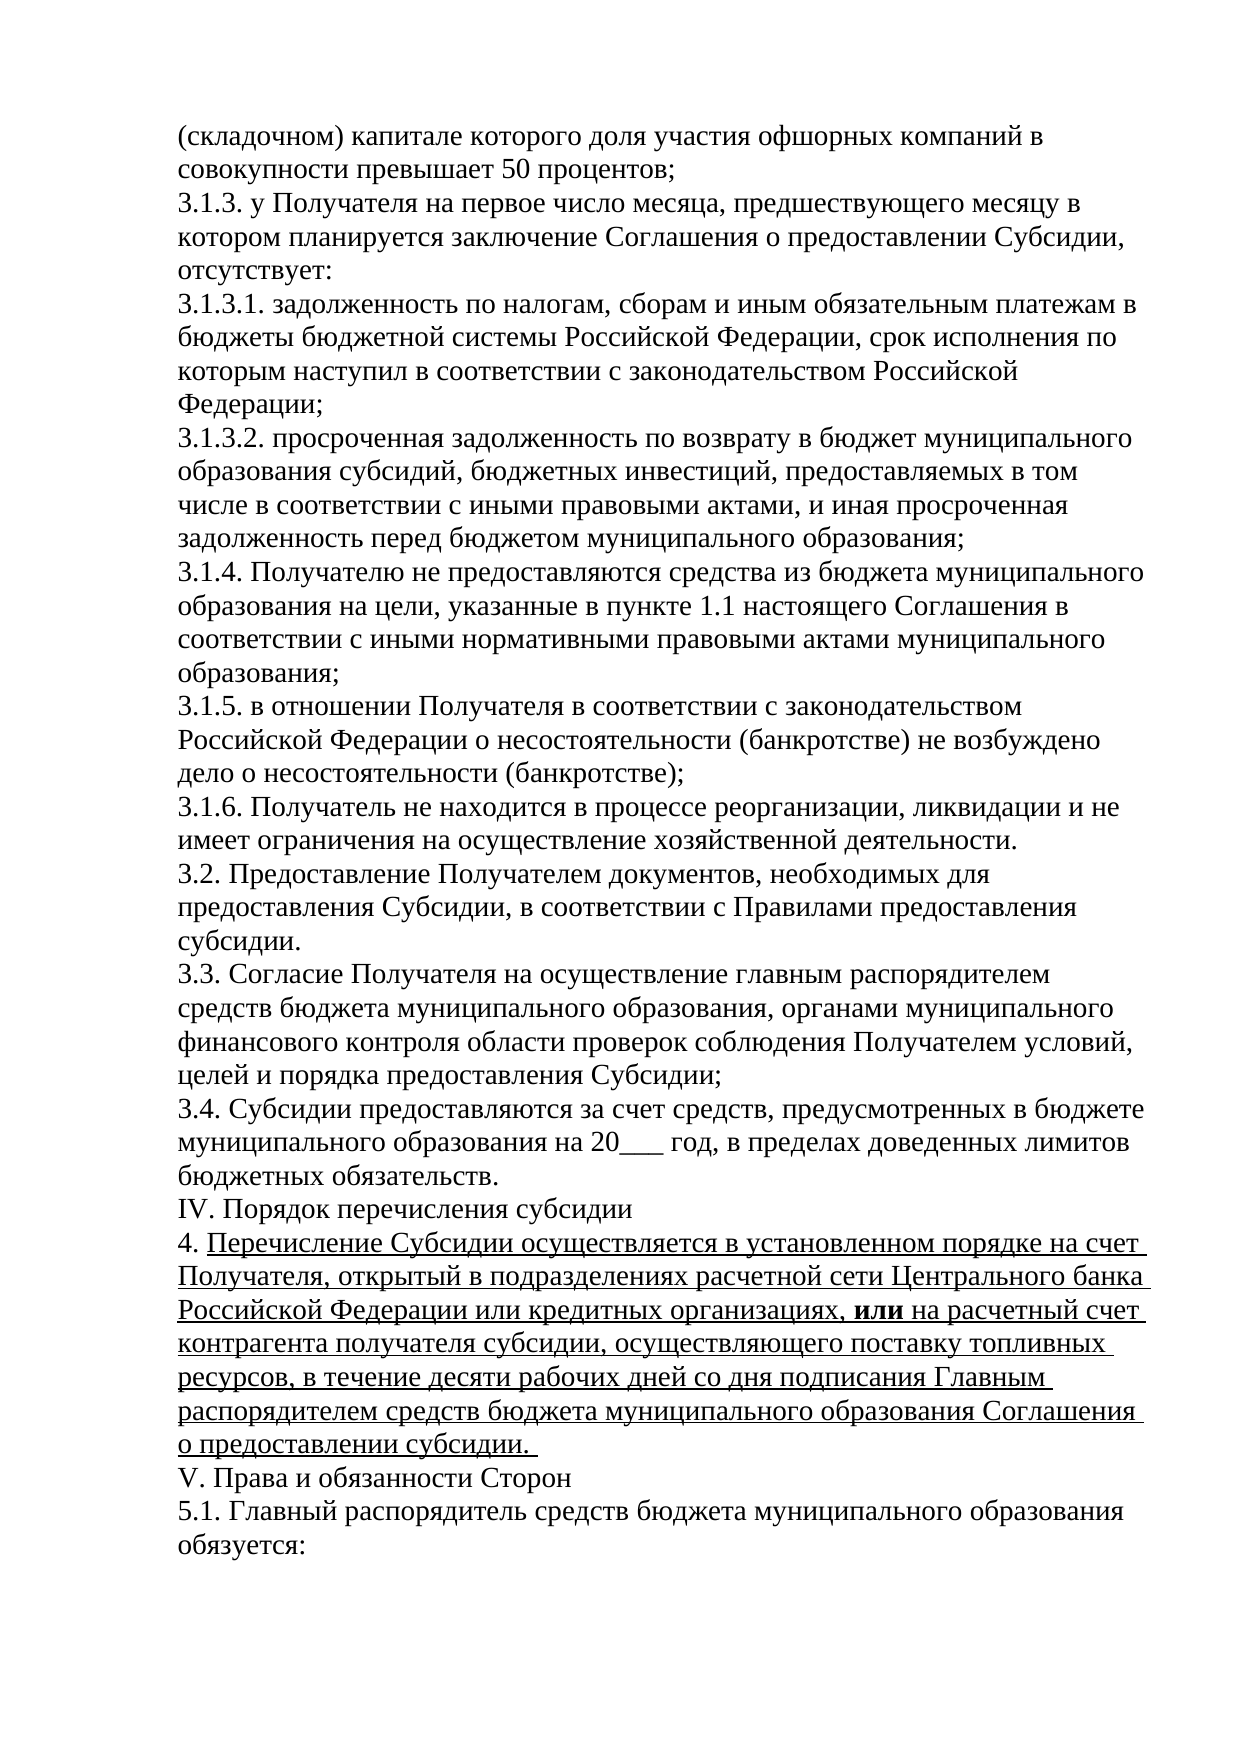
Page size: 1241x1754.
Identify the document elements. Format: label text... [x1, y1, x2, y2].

text 3.1.3.2. просроченная задолженность по возврату в бюджет муниципального образования субсидий, бюджетных инвестиций, предоставляемых в том числе в соответствии с иными правовыми актами, и иная просроченная задолженность перед бюджетом муниципального образования; [177, 420, 1152, 554]
text 3.1.4. Получателю не предоставляются средства из бюджета муниципального образования на цели, указанные в пункте 1.1 настоящего Соглашения в соответствии с иными нормативными правовыми актами муниципального образования; [177, 554, 1152, 688]
text IV. Порядок перечисления субсидии [177, 1191, 1152, 1225]
text V. Права и обязанности Сторон [177, 1460, 1152, 1493]
text 3.1.3.1. задолженность по налогам, сборам и иным обязательным платежам в бюджеты бюджетной системы Российской Федерации, срок исполнения по которым наступил в соответствии с законодательством Российской Федерации; [177, 286, 1152, 420]
text 3.1.3. у Получателя на первое число месяца, предшествующего месяцу в котором планируется заключение Соглашения о предоставлении Субсидии, отсутствует: [177, 185, 1152, 286]
text 3.4. Субсидии предоставляются за счет средств, предусмотренных в бюджете муниципального образования на 20___ год, в пределах доведенных лимитов бюджетных обязательств. [177, 1091, 1152, 1191]
text 3.2. Предоставление Получателем документов, необходимых для предоставления Субсидии, в соответствии с Правилами предоставления субсидии. [177, 856, 1152, 957]
text 3.1.6. Получатель не находится в процессе реорганизации, ликвидации и не имеет ограничения на осуществление хозяйственной деятельности. [177, 789, 1152, 856]
text 3.1.5. в отношении Получателя в соответствии с законодательством Российской Федерации о несостоятельности (банкротстве) не возбуждено дело о несостоятельности (банкротстве); [177, 688, 1152, 789]
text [177, 118, 1152, 185]
text 5.1. Главный распорядитель средств бюджета муниципального образования обязуется: [177, 1493, 1152, 1560]
text 4. Перечисление Субсидии осуществляется в установленном порядке на счет Получателя, открытый в подразделениях расчетной сети Центрального банка Российской Федерации или кредитных организациях, или на расчетный счет контрагента получателя субсидии, осуществляющего поставку топливных ресурсов, в течение десяти рабочих дней со дня подписания Главным распорядителем средств бюджета муниципального образования Соглашения о предоставлении субсидии. [177, 1225, 1152, 1460]
text 3.3. Согласие Получателя на осуществление главным распорядителем средств бюджета муниципального образования, органами муниципального финансового контроля области проверок соблюдения Получателем условий, целей и порядка предоставления Субсидии; [177, 957, 1152, 1091]
